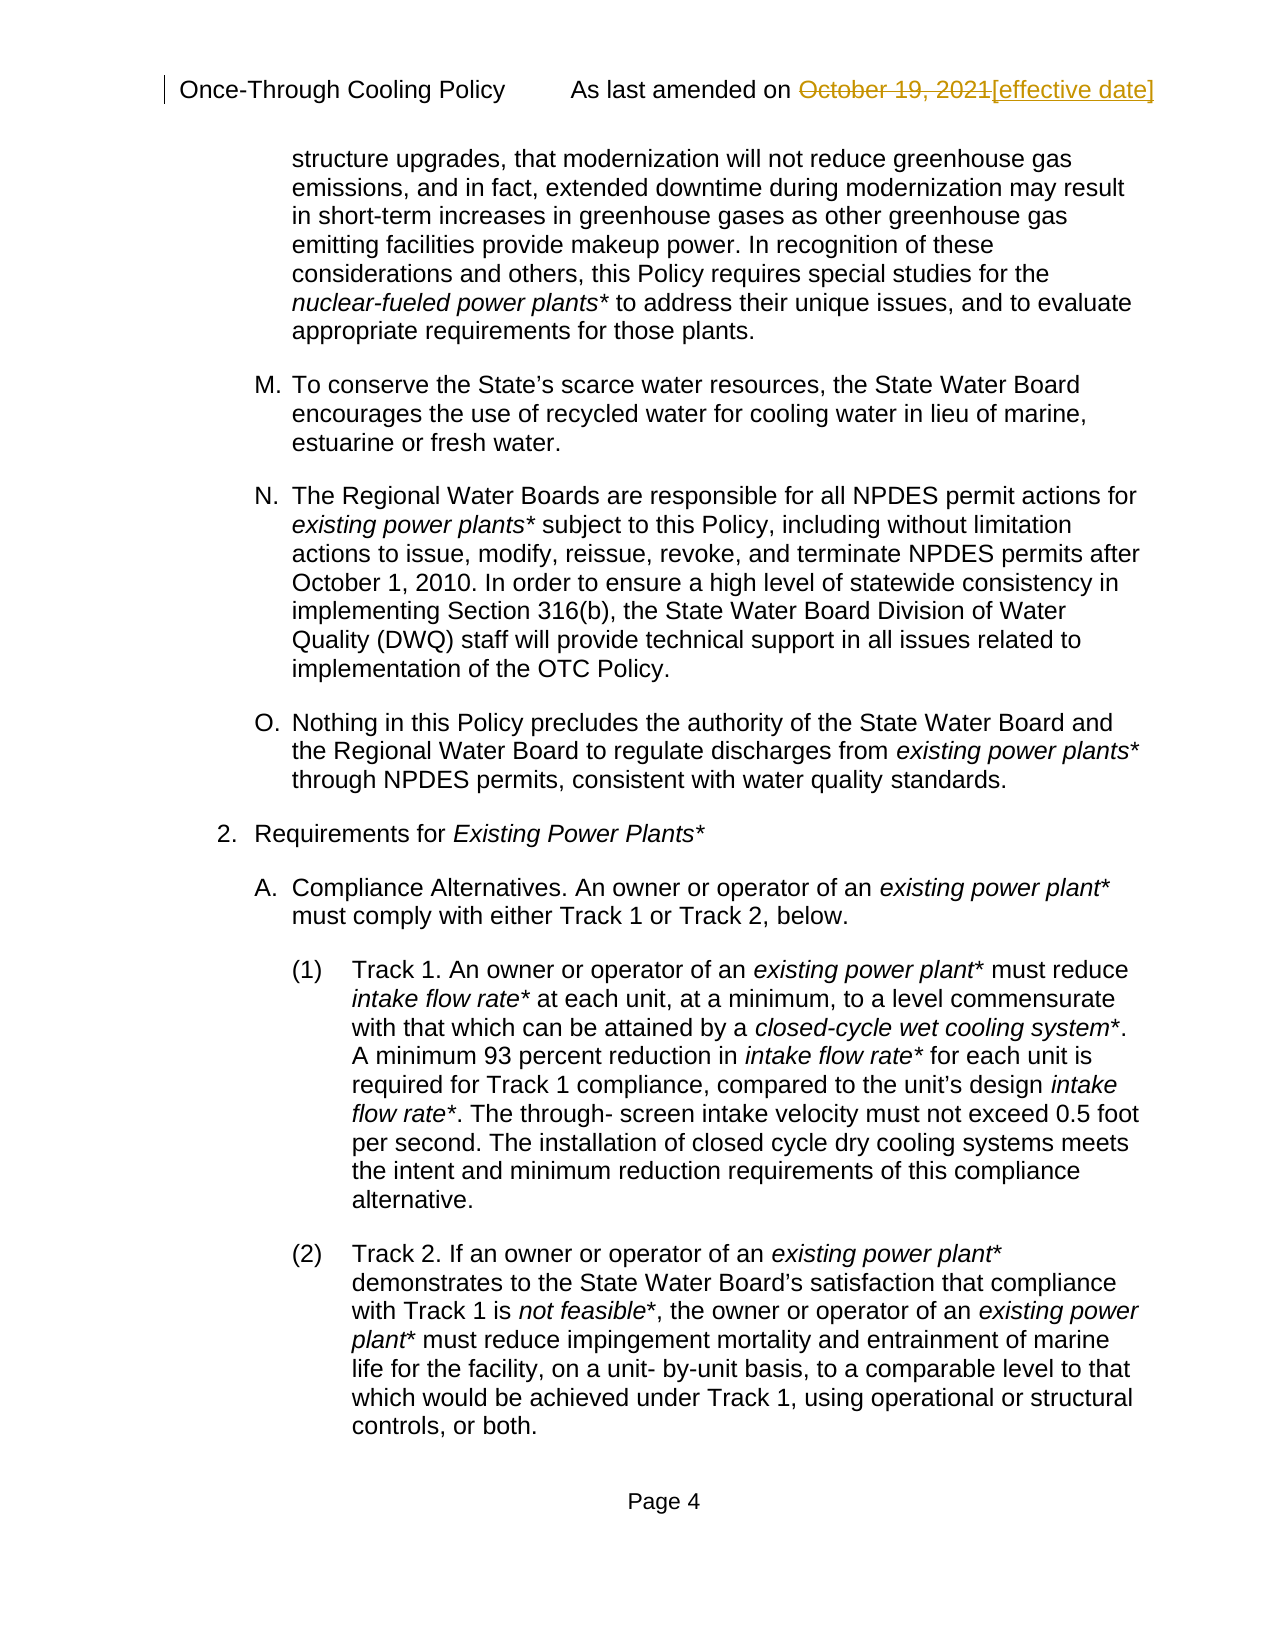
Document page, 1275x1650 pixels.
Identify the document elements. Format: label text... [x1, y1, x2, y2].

subtitle Requirements for Existing Power Plants* [217, 819, 1148, 847]
list Nothing in this Policy precludes the authority of the State Water Board and the Regional Water Board to regulate discharges from existing power plants* through NPDES permits, consistent with water quality standards. [254, 707, 1148, 794]
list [254, 144, 1148, 345]
list Compliance Alternatives. An owner or operator of an existing power plant* must comply with either Track 1 or Track 2, below. [254, 872, 1148, 930]
list Track 1. An owner or operator of an existing power plant* must reduce intake flow rate* at each unit, at a minimum, to a level commensurate with that which can be attained by a closed-cycle wet cooling system*. A minimum 93 percent reduction in intake flow rate* for each unit is required for Track 1 compliance, compared to the unit’s design intake flow rate*. The through- screen intake velocity must not exceed 0.5 foot per second. The installation of closed cycle dry cooling systems meets the intent and minimum reduction requirements of this compliance alternative. [292, 955, 1148, 1214]
list To conserve the State’s scarce water resources, the State Water Board encourages the use of recycled water for cooling water in lieu of marine, estuarine or fresh water. [254, 370, 1148, 456]
list The Regional Water Boards are responsible for all NPDES permit actions for existing power plants* subject to this Policy, including without limitation actions to issue, modify, reissue, revoke, and terminate NPDES permits after October 1, 2010. In order to ensure a high level of statewide consistency in implementing Section 316(b), the State Water Board Division of Water Quality (DWQ) staff will provide technical support in all issues related to implementation of the OTC Policy. [254, 481, 1148, 682]
list Track 2. If an owner or operator of an existing power plant* demonstrates to the State Water Board’s satisfaction that compliance with Track 1 is not feasible*, the owner or operator of an existing power plant* must reduce impingement mortality and entrainment of marine life for the facility, on a unit- by-unit basis, to a comparable level to that which would be achieved under Track 1, using operational or structural controls, or both. [292, 1239, 1148, 1440]
